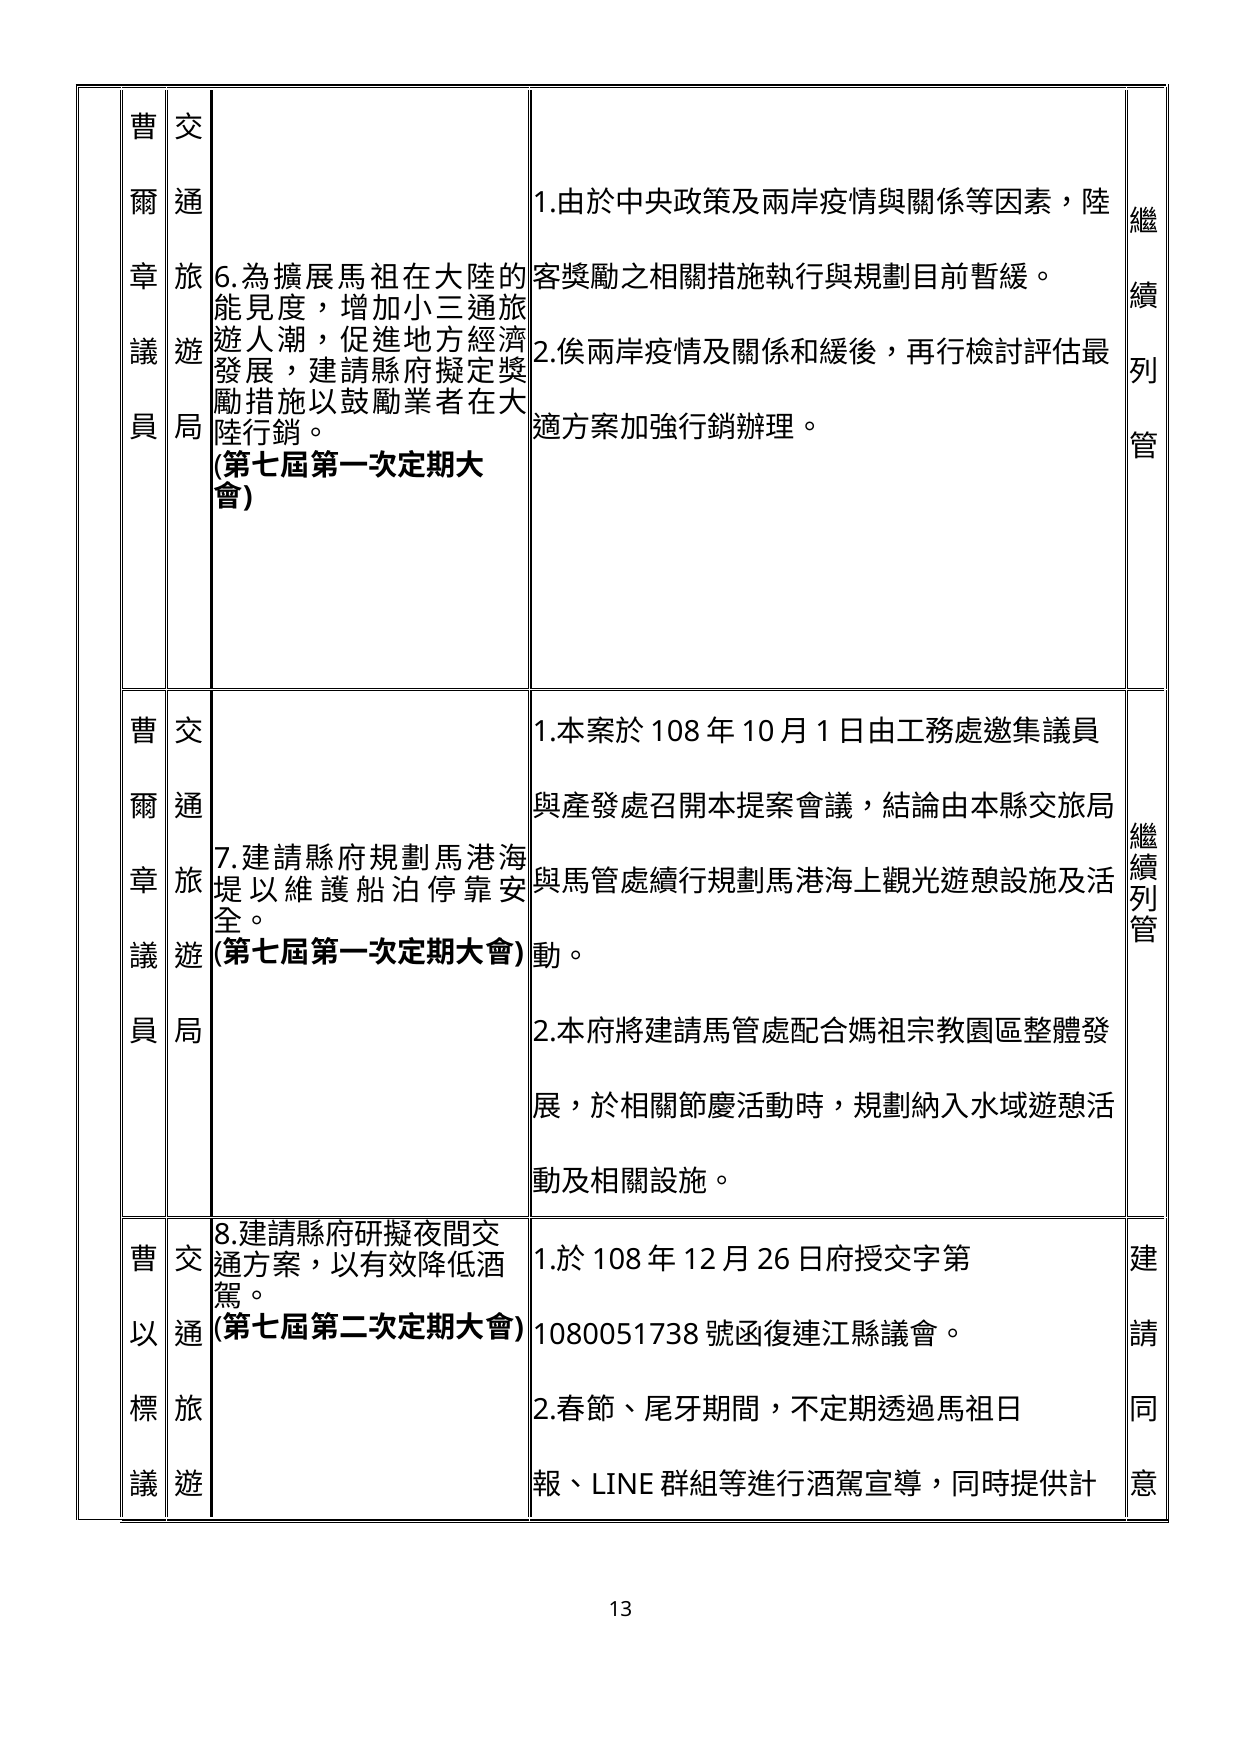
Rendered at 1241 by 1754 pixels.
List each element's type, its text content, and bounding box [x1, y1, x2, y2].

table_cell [211, 1216, 530, 1519]
table_cell 交通旅遊局 [166, 88, 211, 688]
table_cell 曹爾章議員 [122, 88, 166, 688]
table_cell 7.建請縣府規劃馬港海堤以維護船泊停靠安全。 (第七屆第一次定期大會) [213, 691, 528, 1216]
table_cell 繼續列管 [1127, 84, 1167, 688]
table_cell 建請同意結案 [1127, 1216, 1167, 1519]
table_cell 繼續列管 [1127, 688, 1167, 1216]
table_cell 曹以標議員 [122, 1219, 166, 1519]
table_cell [530, 1219, 1127, 1519]
table_cell 1.本案於108年10月1日由工務處邀集議員與產發處召開本提案會議，結論由本縣交旅局與馬管處續行規劃馬港海上觀光遊憩設施及活動。 2.本府將建請馬管處配合媽祖宗教園區整體發展，於相關節慶活動時，規劃納入水域遊憩活動及相關設施。 [532, 691, 1125, 1216]
table_cell 交通旅遊局 [166, 1219, 211, 1519]
table_cell 曹爾章議員 [123, 691, 165, 1216]
table_cell 交通旅遊局 [168, 691, 210, 1216]
table_cell 6.為擴展馬祖在大陸的能見度，增加小三通旅遊人潮，促進地方經濟發展，建請縣府擬定獎勵措施以鼓勵業者在大陸行銷。 (第七屆第一次定期大 會) [211, 86, 530, 688]
table_cell 1.由於中央政策及兩岸疫情與關係等因素，陸客獎勵之相關措施執行與規劃目前暫緩。 2.俟兩岸疫情及關係和緩後，再行檢討評估最適方案加強行銷辦理。 [530, 88, 1127, 688]
